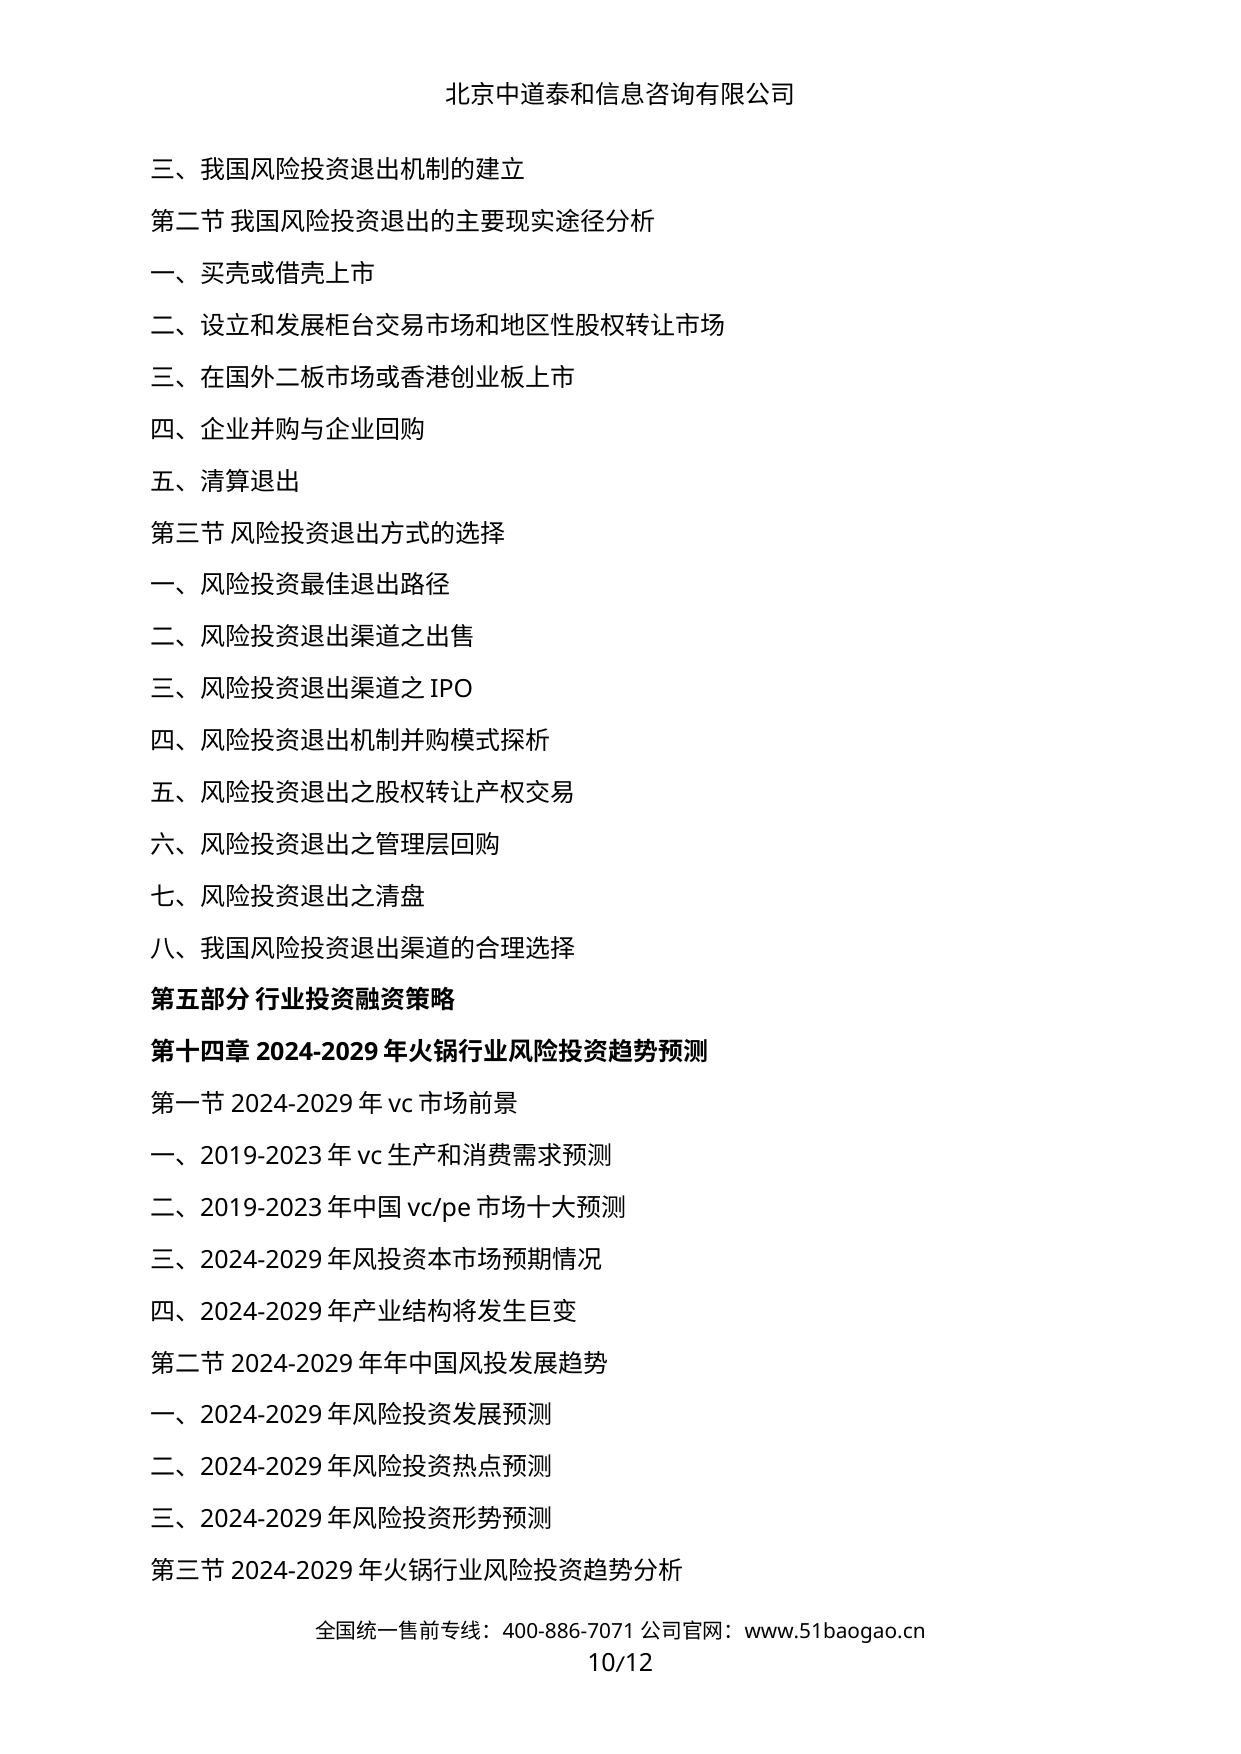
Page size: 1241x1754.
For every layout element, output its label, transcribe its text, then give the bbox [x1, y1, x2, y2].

text 三、风险投资退出渠道之IPO [150, 669, 1090, 705]
text 第三节 风险投资退出方式的选择 [150, 513, 1090, 549]
text 五、清算退出 [150, 461, 1090, 497]
text 二、2024-2029年风险投资热点预测 [150, 1447, 1090, 1483]
text 二、2019-2023年中国vc/pe市场十大预测 [150, 1187, 1090, 1224]
text 八、我国风险投资退出渠道的合理选择 [150, 928, 1090, 964]
text 一、风险投资最佳退出路径 [150, 565, 1090, 601]
text 七、风险投资退出之清盘 [150, 876, 1090, 912]
text 六、风险投资退出之管理层回购 [150, 824, 1090, 861]
text 一、2019-2023年vc生产和消费需求预测 [150, 1136, 1090, 1172]
text 三、2024-2029年风投资本市场预期情况 [150, 1239, 1090, 1276]
text 五、风险投资退出之股权转让产权交易 [150, 772, 1090, 809]
text 一、2024-2029年风险投资发展预测 [150, 1395, 1090, 1431]
text 三、2024-2029年风险投资形势预测 [150, 1499, 1090, 1535]
text 二、设立和发展柜台交易市场和地区性股权转让市场 [150, 306, 1090, 342]
text 第一节 2024-2029年vc市场前景 [150, 1084, 1090, 1120]
text 四、风险投资退出机制并购模式探析 [150, 721, 1090, 757]
text 第二节 我国风险投资退出的主要现实途径分析 [150, 202, 1090, 238]
text 第二节 2024-2029年年中国风投发展趋势 [150, 1343, 1090, 1379]
text 三、在国外二板市场或香港创业板上市 [150, 357, 1090, 394]
text 一、买壳或借壳上市 [150, 254, 1090, 290]
text 第三节 2024-2029年火锅行业风险投资趋势分析 [150, 1551, 1090, 1587]
text 三、我国风险投资退出机制的建立 [150, 150, 1090, 186]
text 第十四章 2024-2029年火锅行业风险投资趋势预测 [150, 1032, 1090, 1068]
text 二、风险投资退出渠道之出售 [150, 617, 1090, 653]
text 第五部分 行业投资融资策略 [150, 980, 1090, 1016]
text 四、企业并购与企业回购 [150, 409, 1090, 446]
text 四、2024-2029年产业结构将发生巨变 [150, 1291, 1090, 1327]
